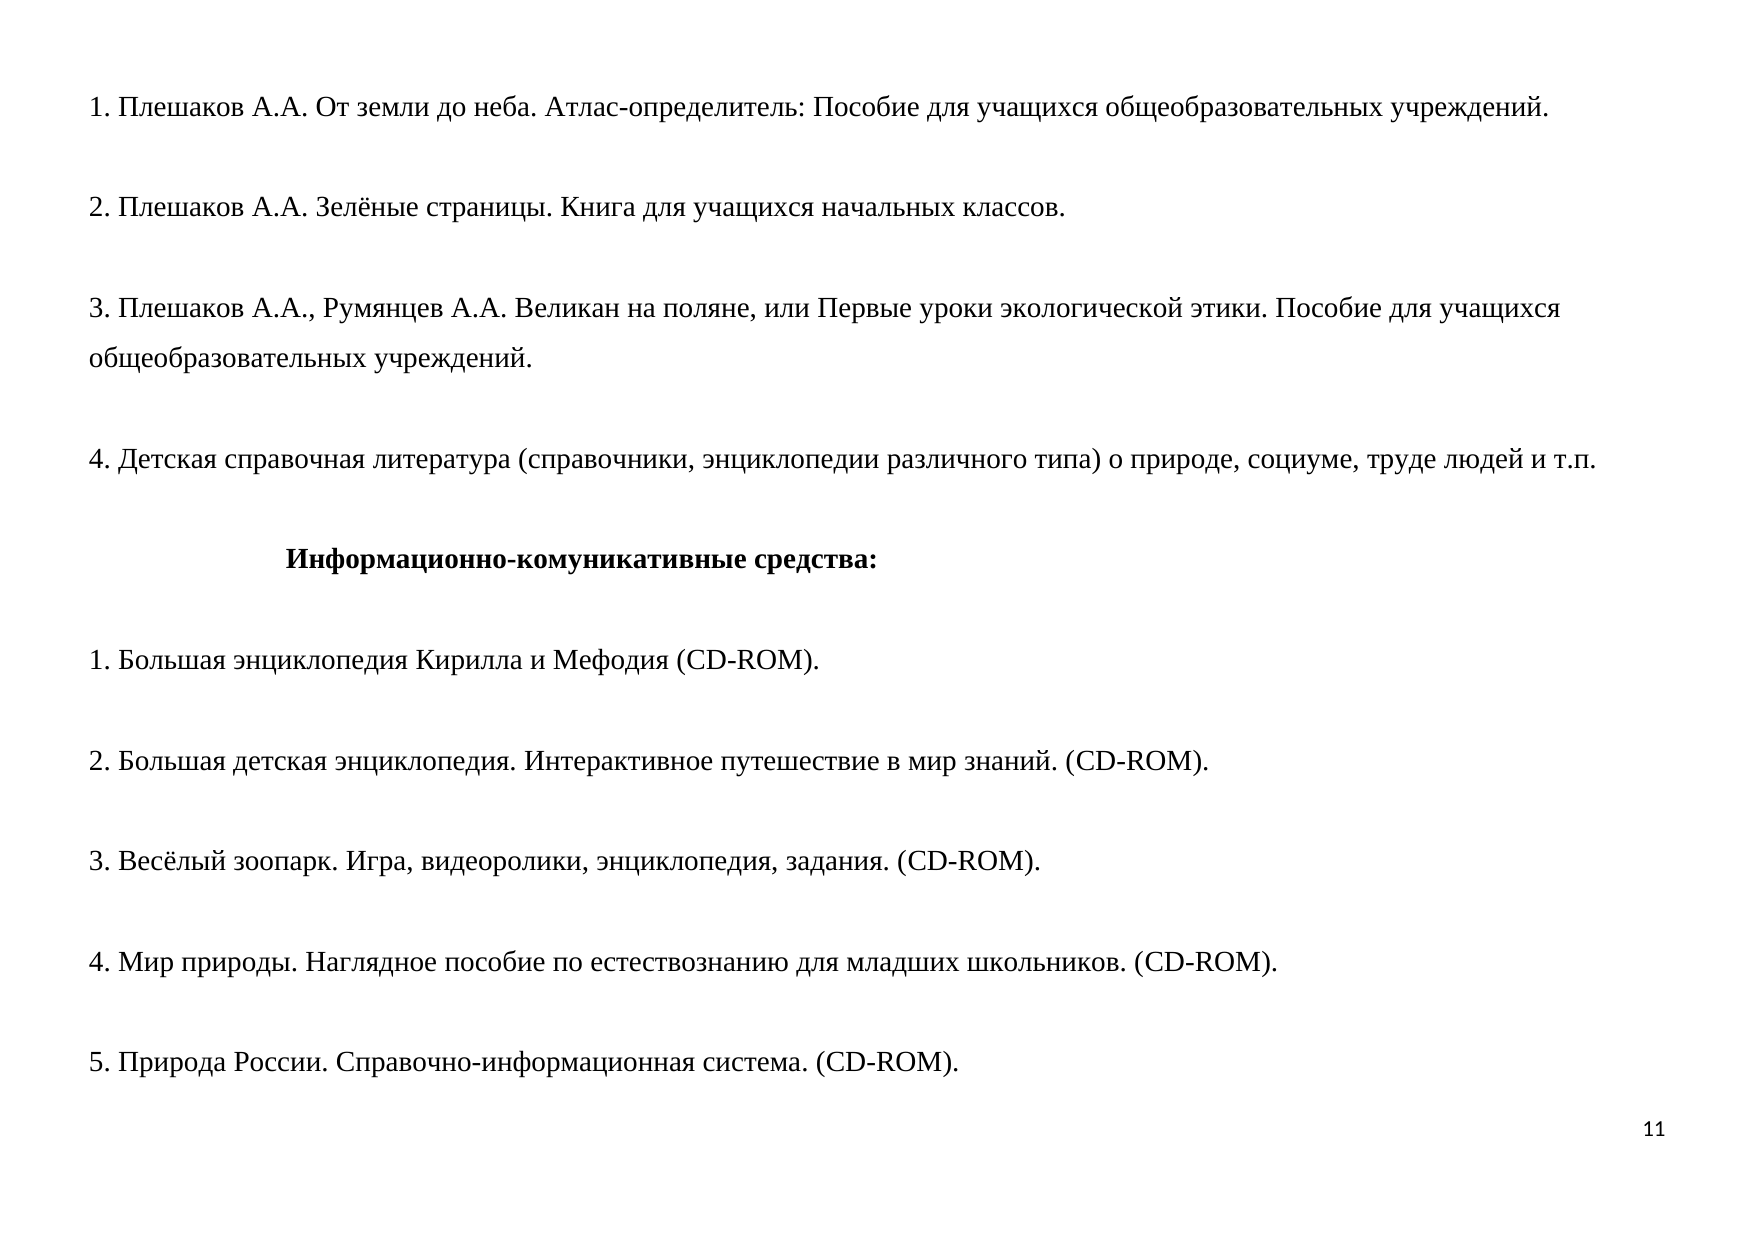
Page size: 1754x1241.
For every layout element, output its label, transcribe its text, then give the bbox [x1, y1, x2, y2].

list 1. Большая энциклопедия Кирилла и Мефодия (CD-ROM). [89, 642, 1665, 676]
list Информационно-комуникативные средства: [89, 541, 1665, 575]
list 4. Мир природы. Наглядное пособие по естествознанию для младших школьников. (CD-ROM). [89, 944, 1665, 977]
list 3. Весёлый зоопарк. Игра, видеоролики, энциклопедия, задания. (CD-ROM). [89, 843, 1665, 877]
list 2. Большая детская энциклопедия. Интерактивное путешествие в мир знаний. (CD-ROM). [89, 743, 1665, 776]
list 4. Детская справочная литература (справочники, энциклопедии различного типа) о природе, социуме, труде людей и т.п. [89, 441, 1665, 474]
list 2. Плешаков А.А. Зелёные страницы. Книга для учащихся начальных классов. [89, 189, 1665, 223]
list 1. Плешаков А.А. От земли до неба. Атлас-определитель: Пособие для учащихся общеобразовательных учреждений. [89, 89, 1665, 122]
list 5. Природа России. Справочно-информационная система. (CD-ROM). [89, 1044, 1665, 1078]
list 3. Плешаков А.А., Румянцев А.А. Великан на поляне, или Первые уроки экологической этики. Пособие для учащихся общеобразовательных учреждений. [89, 290, 1665, 374]
